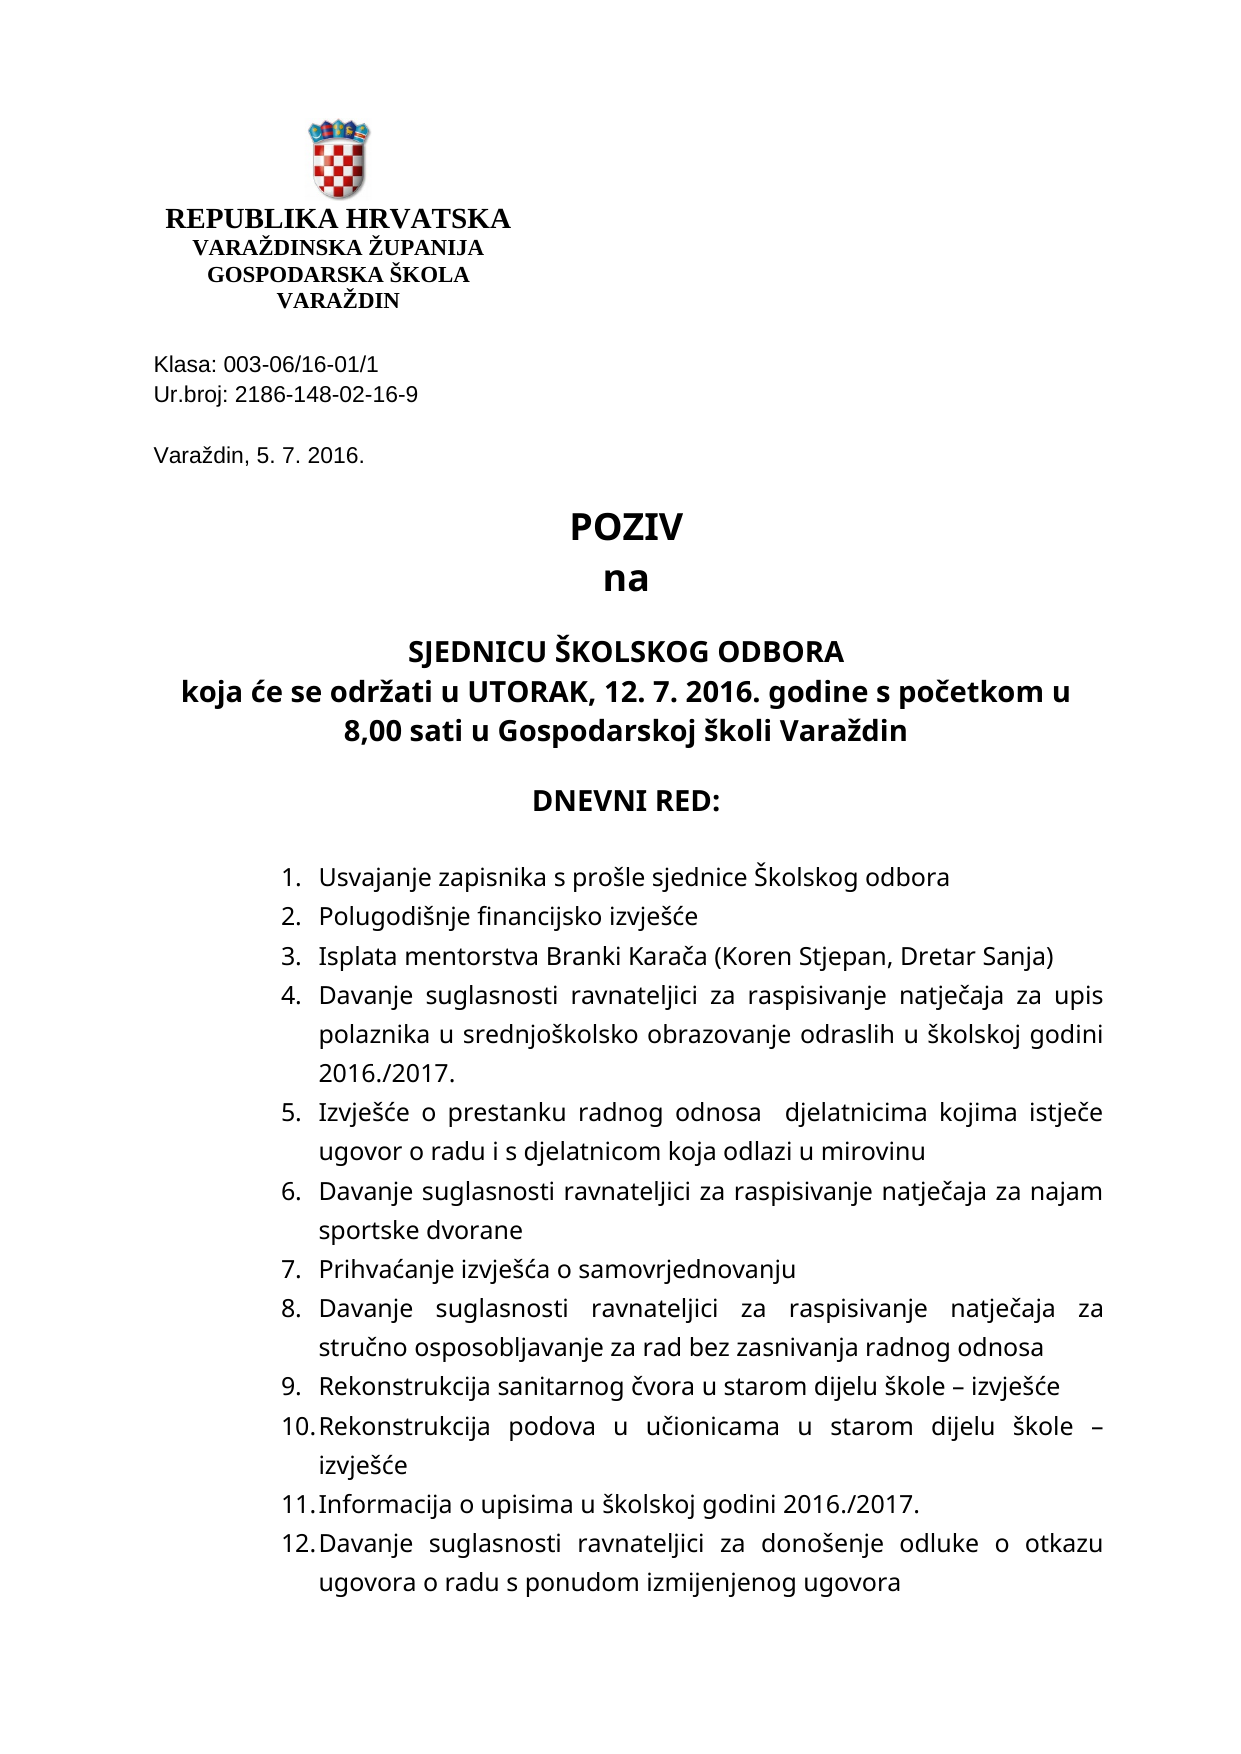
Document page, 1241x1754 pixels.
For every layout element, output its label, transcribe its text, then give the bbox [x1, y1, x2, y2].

text koja će se održati u UTORAK, 12. 7. 2016. godine s početkom u 8,00 sati u Gospodarskoj školi Varaždin [148, 671, 1104, 750]
text SJEDNICU ŠKOLSKOG ODBORA [148, 631, 1104, 671]
text GOSPODARSKA ŠKOLA VARAŽDIN [148, 261, 529, 313]
list Davanje suglasnosti ravnateljici za raspisivanje natječaja za upis polaznika u srednjoškolsko obrazovanje odraslih u školskoj godini 2016./2017. [281, 977, 1104, 1090]
text POZIV [148, 501, 1104, 552]
list Rekonstrukcija podova u učionicama u starom dijelu škole – izvješće [281, 1408, 1104, 1481]
list Izvješće o prestanku radnog odnosa djelatnicima kojima istječe ugovor o radu i s djelatnicom koja odlazi u mirovinu [281, 1095, 1104, 1168]
list Usvajanje zapisnika s prošle sjednice Školskog odbora [281, 860, 1104, 894]
list Isplata mentorstva Branki Karača (Koren Stjepan, Dretar Sanja) [281, 938, 1104, 972]
text REPUBLIKA HRVATSKA [148, 201, 529, 234]
list Rekonstrukcija sanitarnog čvora u starom dijelu škole – izvješće [281, 1369, 1104, 1403]
list Davanje suglasnosti ravnateljici za raspisivanje natječaja za najam sportske dvorane [281, 1173, 1104, 1246]
list Polugodišnje financijsko izvješće [281, 899, 1104, 933]
list Prihvaćanje izvješća o samovrjednovanju [281, 1251, 1104, 1286]
list Davanje suglasnosti ravnateljici za donošenje odluke o otkazu ugovora o radu s ponudom izmijenjenog ugovora [281, 1526, 1104, 1599]
text na [148, 552, 1104, 603]
text DNEVNI RED: [148, 780, 1104, 820]
list Davanje suglasnosti ravnateljici za raspisivanje natječaja za stručno osposobljavanje za rad bez zasnivanja radnog odnosa [281, 1291, 1104, 1364]
text VARAŽDINSKA ŽUPANIJA [148, 234, 529, 261]
picture [304, 118, 372, 201]
list Informacija o upisima u školskoj godini 2016./2017. [281, 1486, 1104, 1521]
